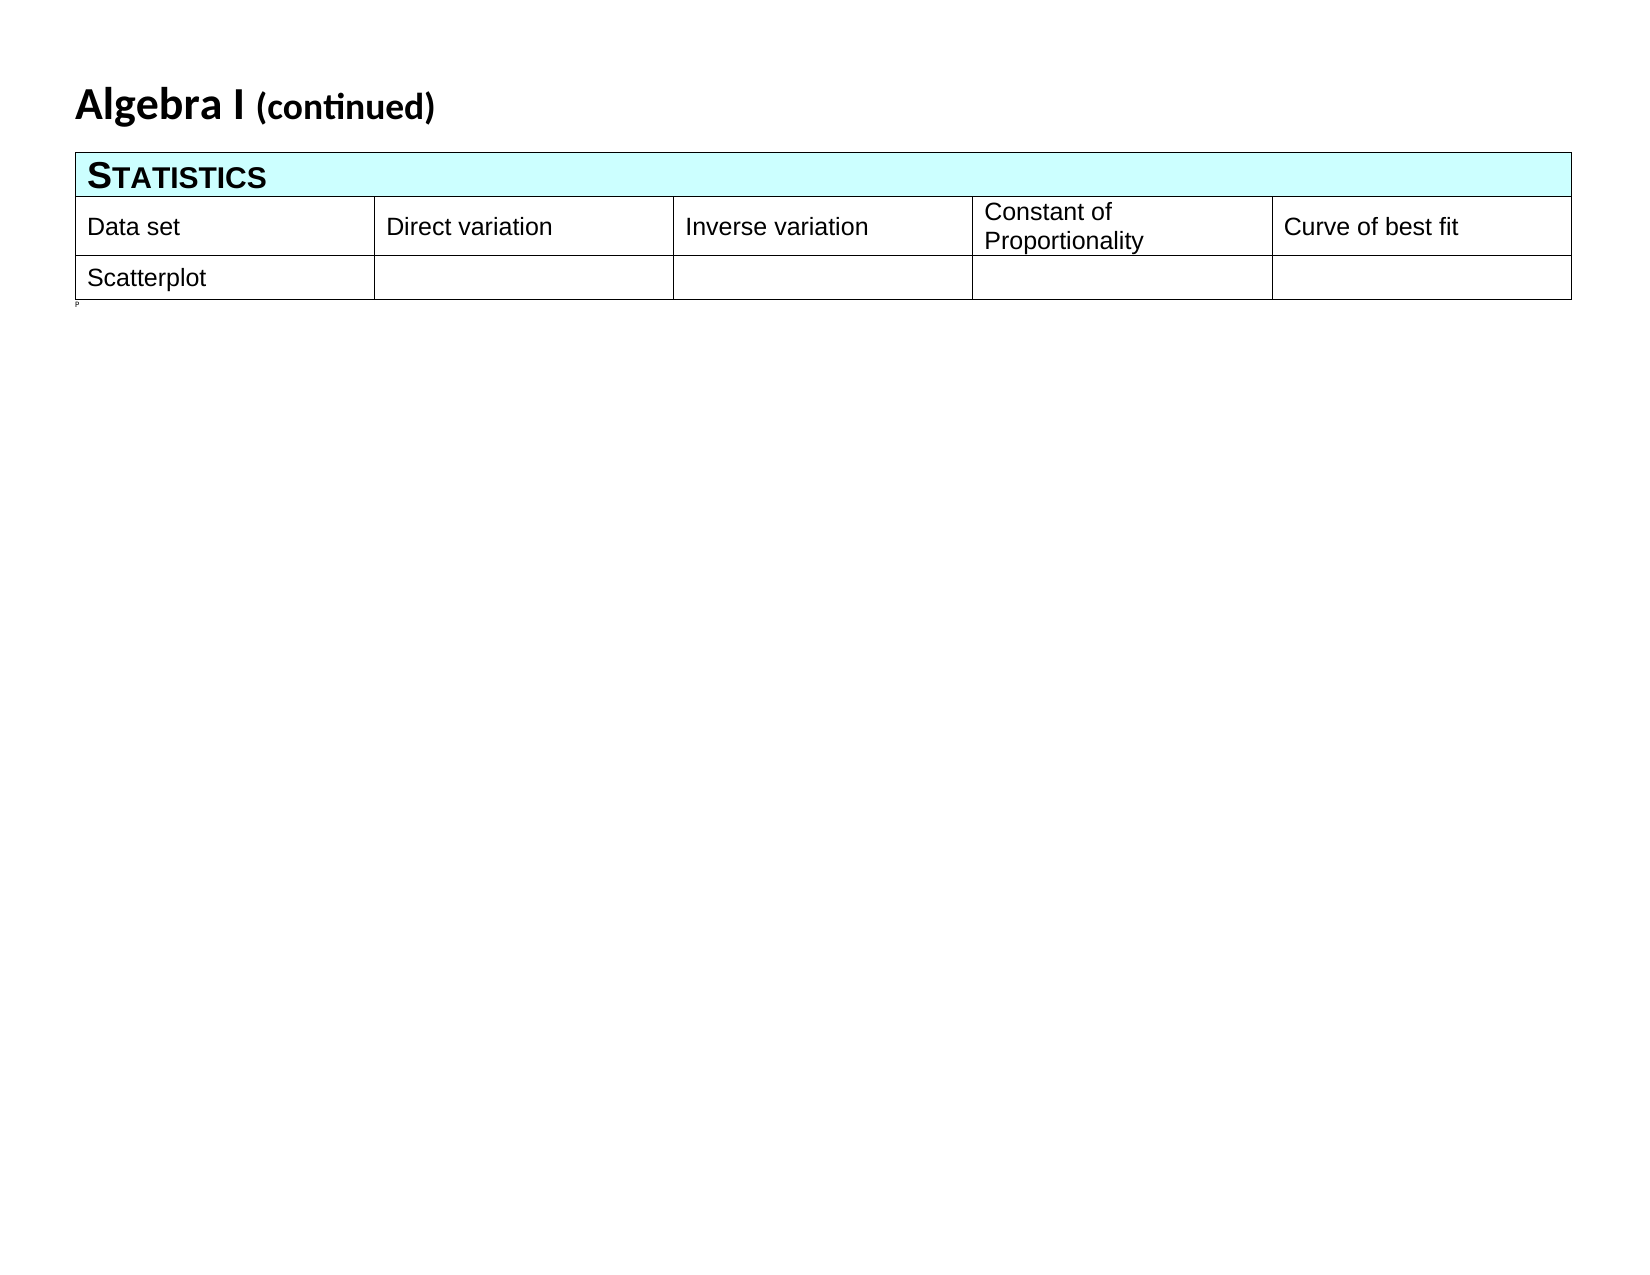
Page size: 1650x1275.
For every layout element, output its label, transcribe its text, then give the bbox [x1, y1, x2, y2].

table_cell Data set [76, 197, 374, 255]
table_header Statistics [76, 153, 1571, 196]
table_cell [375, 256, 673, 299]
table_cell Scatterplot [76, 256, 374, 299]
table_cell Inverse variation [674, 197, 972, 255]
table_cell Curve of best fit [1273, 197, 1571, 255]
text Algebra I (continued) [75, 75, 1575, 131]
table_cell Constant of Proportionality [973, 197, 1272, 255]
table_cell [1273, 256, 1571, 299]
table_cell [973, 256, 1272, 299]
table_cell [674, 256, 972, 299]
table_cell Direct variation [375, 197, 673, 255]
